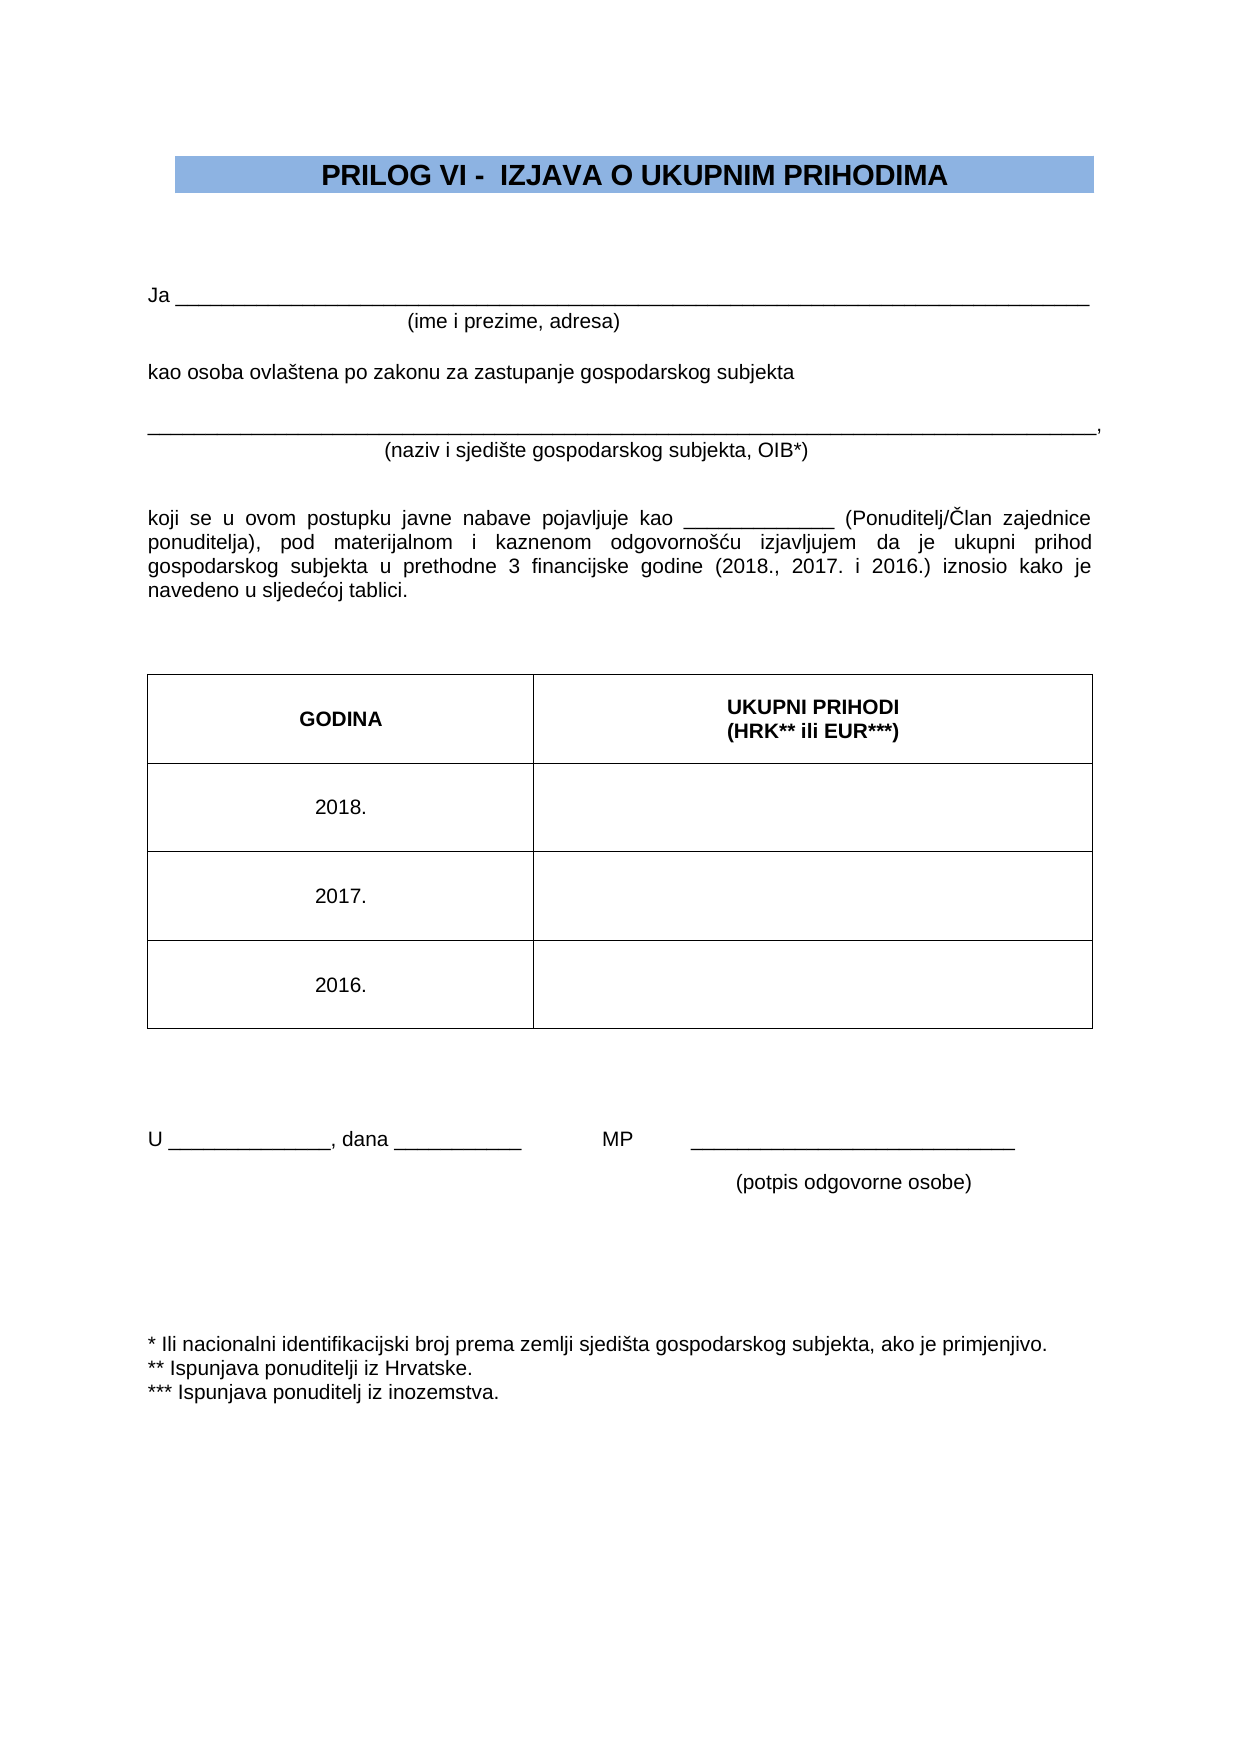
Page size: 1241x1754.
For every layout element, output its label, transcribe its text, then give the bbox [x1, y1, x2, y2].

text (ime i prezime, adresa) [148, 308, 1137, 332]
text ** Ispunjava ponuditelji iz Hrvatske. [148, 1356, 1092, 1380]
table_cell [534, 852, 1092, 940]
subtitle PRILOG VI - IZJAVA O UKUPNIM PRIHODIMA [177, 158, 1092, 191]
table_cell 2016. [148, 941, 533, 1028]
table_header UKUPNI PRIHODI (HRK** ili EUR***) [534, 675, 1092, 762]
text __________________________________________________________________________________, [148, 412, 1137, 436]
table_header GODINA [148, 675, 533, 762]
table_cell 2017. [148, 852, 533, 940]
text kao osoba ovlaštena po zakonu za zastupanje gospodarskog subjekta [148, 360, 1137, 384]
text *** Ispunjava ponuditelj iz inozemstva. [148, 1380, 1092, 1404]
text (naziv i sjedište gospodarskog subjekta, OIB*) [148, 438, 1137, 462]
text koji se u ovom postupku javne nabave pojavljuje kao _____________ (Ponuditelj/Član zajednice ponuditelja), pod materijalnom i kaznenom odgovornošću izjavljujem da je ukupni prihod gospodarskog subjekta u prethodne 3 financijske godine (2018., 2017. i 2016.) iznosio kako je navedeno u sljedećoj tablici. [148, 506, 1092, 602]
text Ja _______________________________________________________________________________ [148, 283, 1137, 307]
table_cell [534, 941, 1092, 1028]
text U ______________, dana ___________ MP ____________________________ [148, 1127, 1092, 1151]
table_cell 2018. [148, 764, 533, 851]
table_cell [534, 764, 1092, 851]
text (potpis odgovorne osobe) [148, 1170, 1092, 1194]
text * Ili nacionalni identifikacijski broj prema zemlji sjedišta gospodarskog subjekta, ako je primjenjivo. [148, 1332, 1092, 1356]
